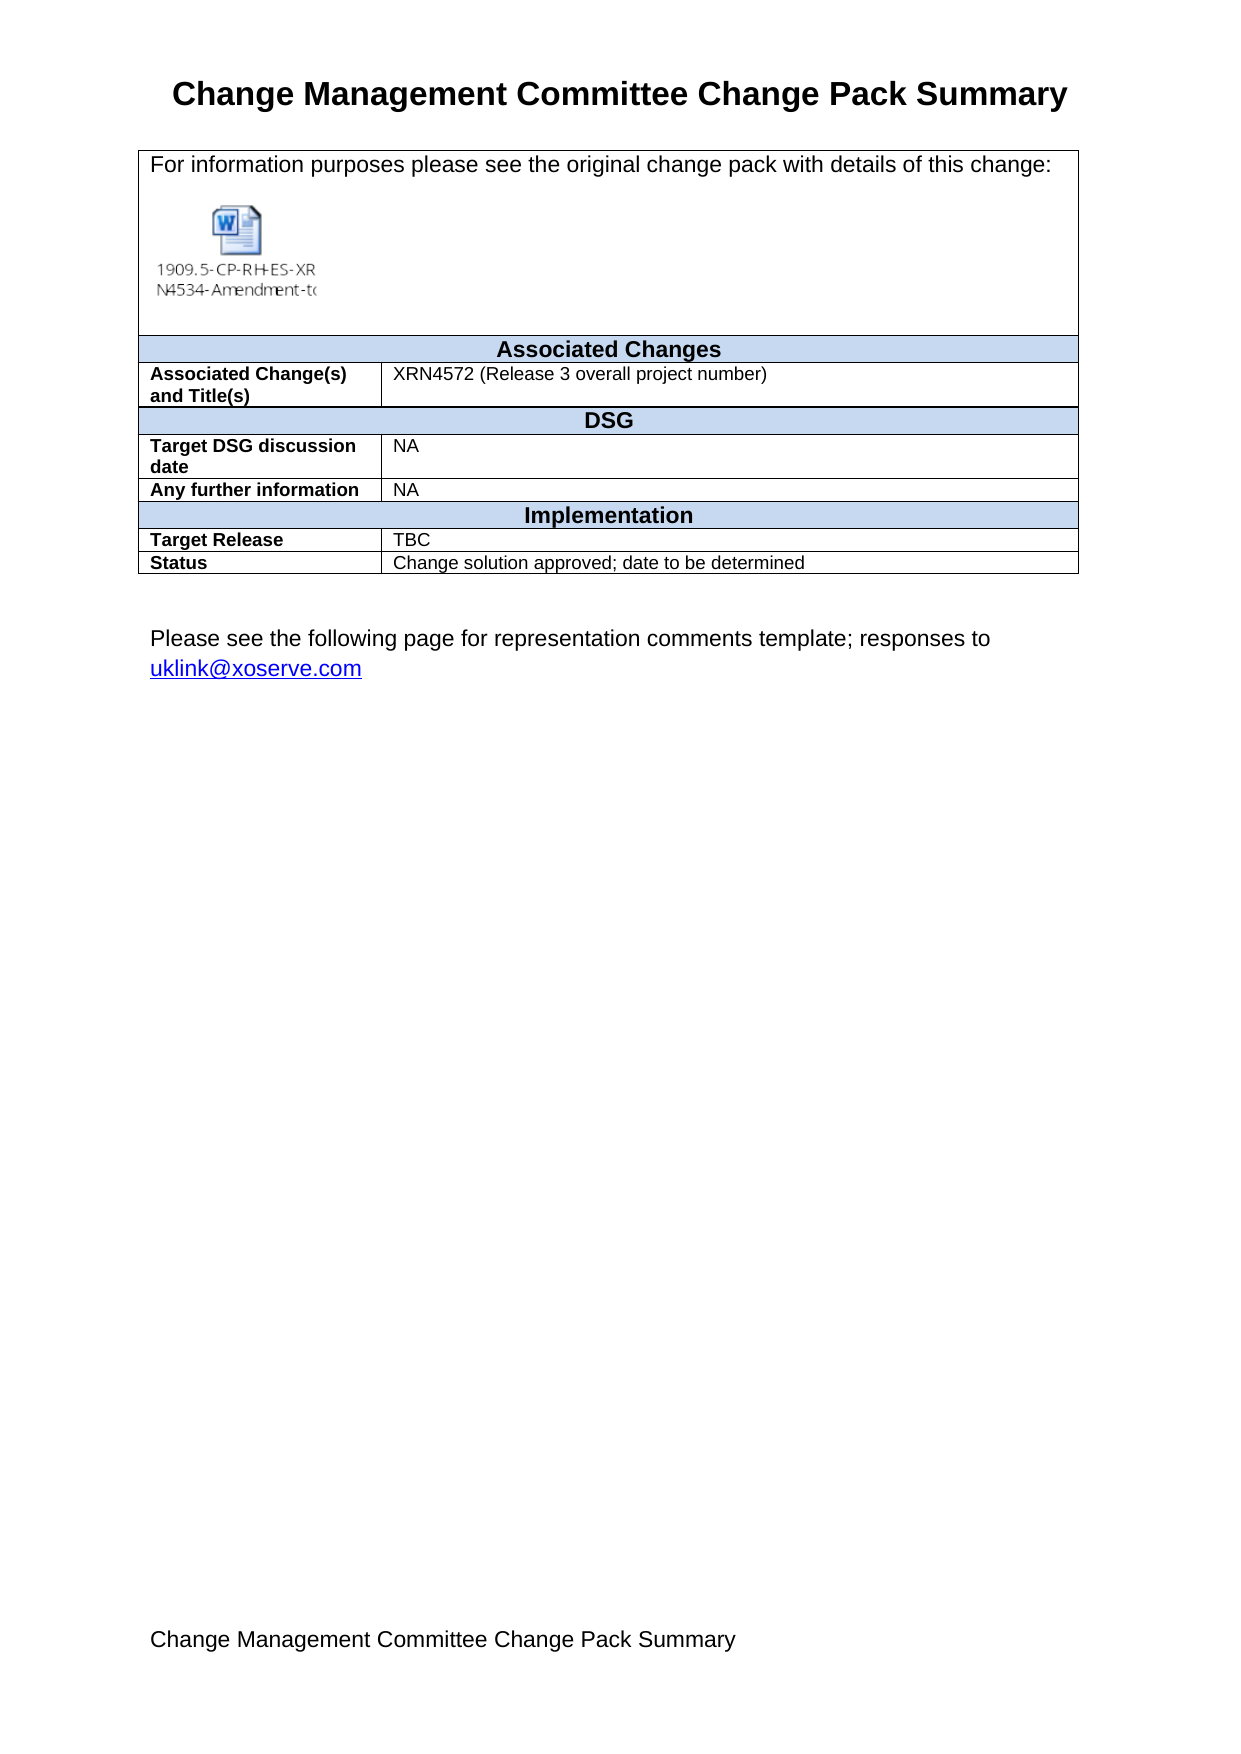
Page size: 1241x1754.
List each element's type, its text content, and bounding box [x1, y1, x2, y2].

table_cell NA [382, 479, 1078, 501]
table_cell Change solution approved; date to be determined [382, 552, 1078, 573]
text Please see the following page for representation comments template; responses to uklink@xoserve.com [150, 625, 1090, 682]
table_cell Status [139, 552, 381, 573]
table_cell Target Release [139, 529, 381, 551]
table_cell Associated Change(s) and Title(s) [139, 363, 381, 406]
table_cell Target DSG discussion date [139, 435, 381, 478]
table_cell Associated Changes [139, 336, 1078, 362]
table_cell NA [382, 435, 1078, 478]
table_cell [139, 151, 1078, 335]
table_cell Implementation [139, 502, 1078, 528]
table_cell XRN4572 (Release 3 overall project number) [382, 363, 1078, 406]
table_cell Any further information [139, 479, 381, 501]
table_cell TBC [382, 529, 1078, 551]
table_cell DSG [139, 408, 1078, 434]
